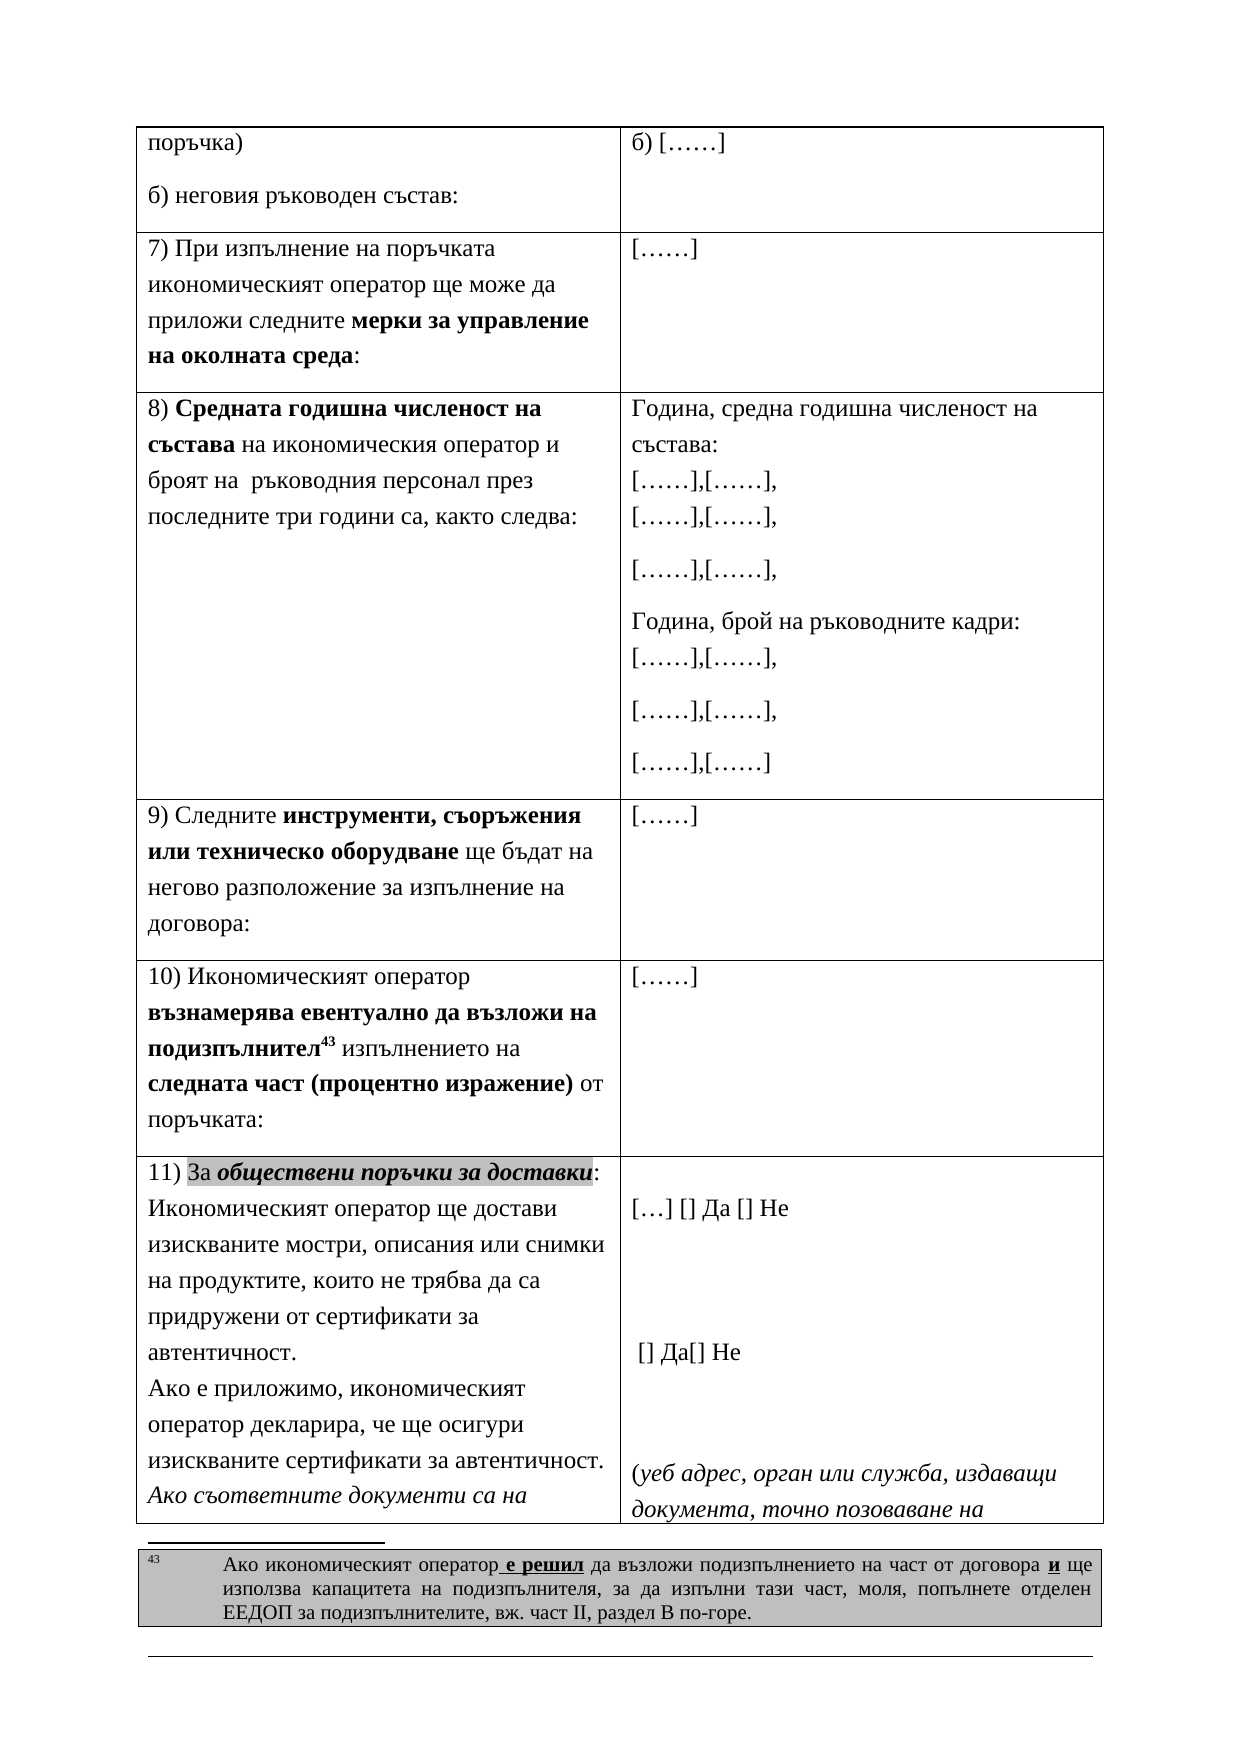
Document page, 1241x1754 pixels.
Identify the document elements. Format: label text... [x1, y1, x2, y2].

table_cell [……] [621, 233, 1103, 392]
table_cell 8) Средната годишна численост на състава на икономическия оператор и броят на ръководния персонал през последните три години са, както следва: [137, 393, 620, 799]
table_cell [137, 1157, 620, 1523]
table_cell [137, 128, 620, 232]
table_cell 7) При изпълнение на поръчката икономическият оператор ще може да приложи следните мерки за управление на околната среда: [137, 233, 620, 392]
table_cell 9) Следните инструменти, съоръжения или техническо оборудване ще бъдат на негово разположение за изпълнение на договора: [137, 800, 620, 960]
table_cell [……] [621, 961, 1103, 1156]
table_cell Година, средна годишна численост на състава: [……],[……], [……],[……], [……],[……], Година, брой на ръководните кадри: [……],[……], [……],[……], [……],[……] [621, 393, 1103, 799]
table_cell 10) Икономическият оператор възнамерява евентуално да възложи на подизпълнител изпълнението на следната част (процентно изражение) от поръчката: [137, 961, 620, 1156]
table_cell [……] [621, 800, 1103, 960]
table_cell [621, 1157, 1103, 1523]
table_cell a) [……] б) [……] [621, 128, 1103, 232]
